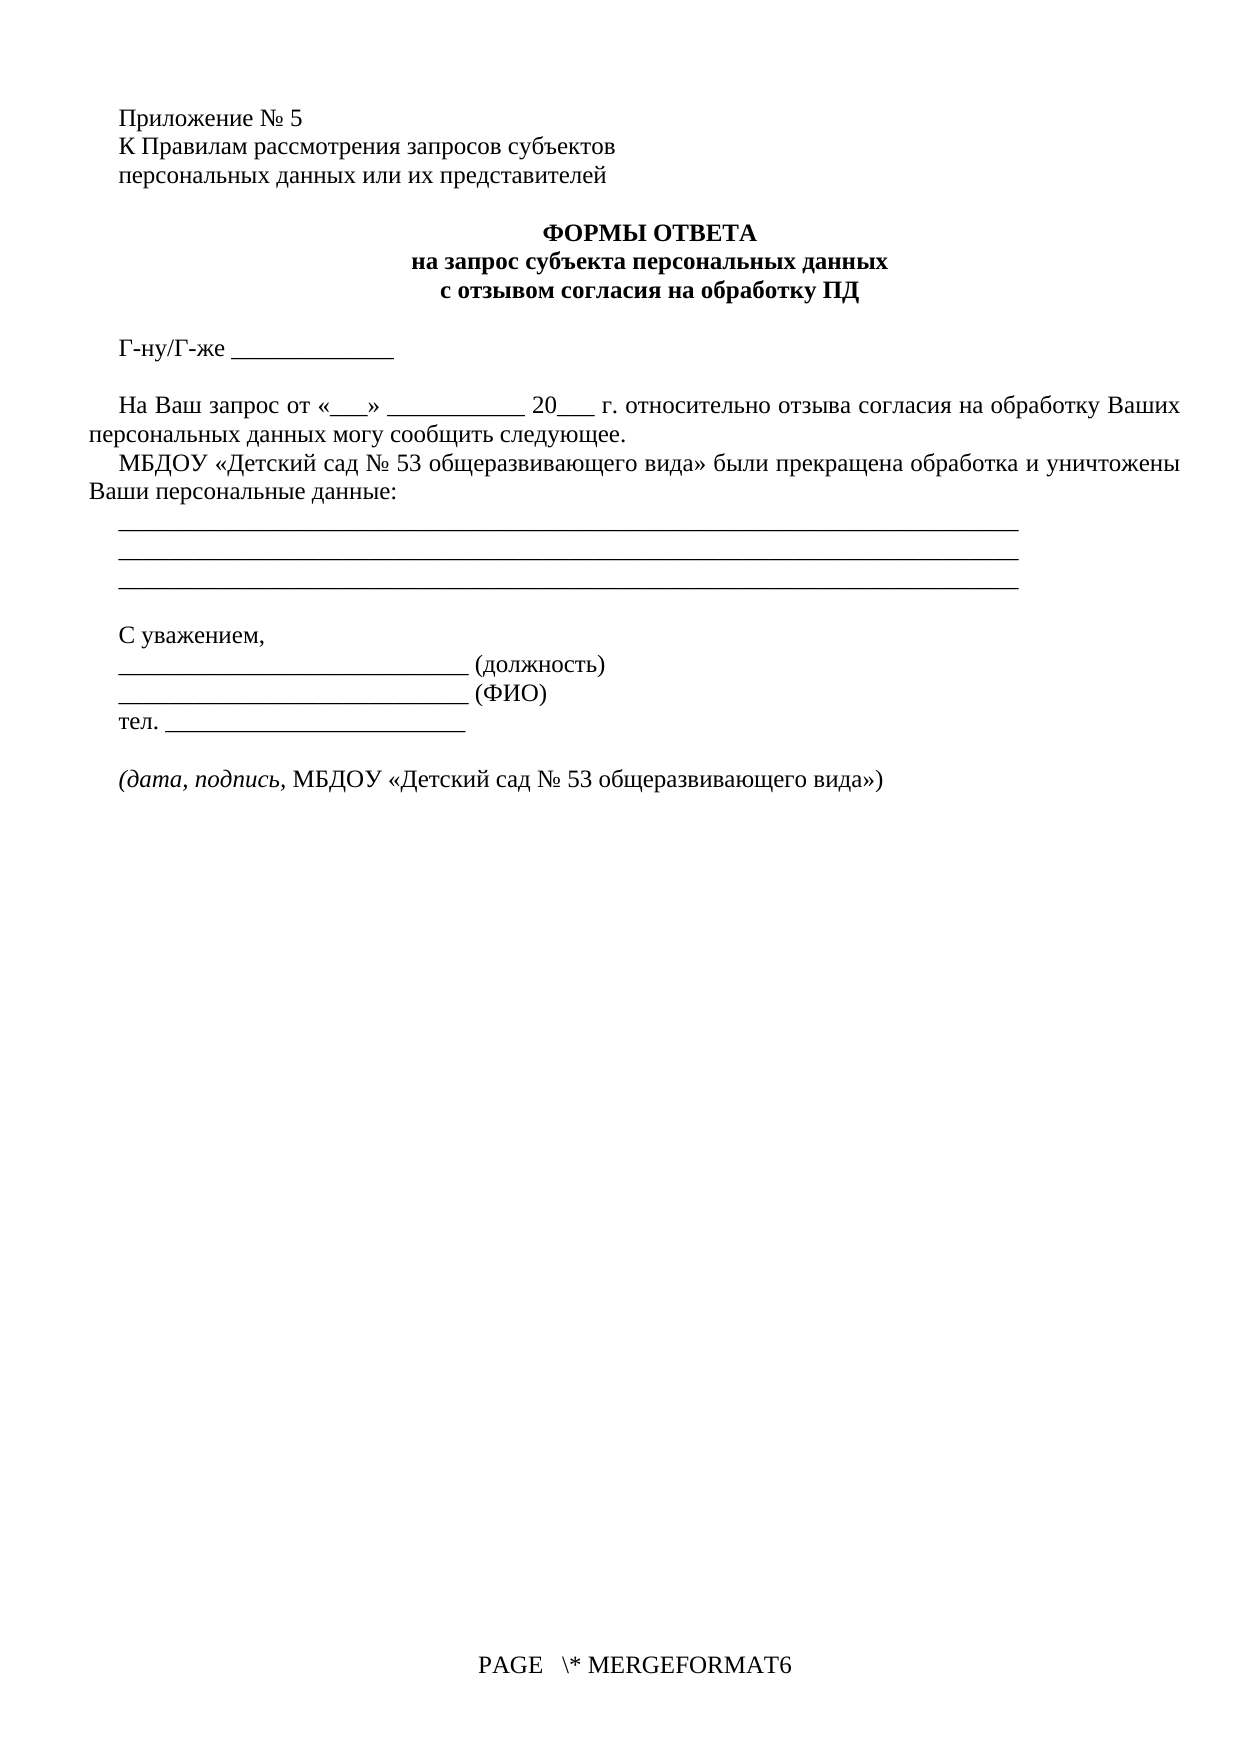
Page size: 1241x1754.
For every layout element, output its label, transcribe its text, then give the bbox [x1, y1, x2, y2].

text на запрос субъекта персональных данных [89, 246, 1181, 275]
text ________________________________________________________________________ [89, 563, 1181, 591]
text с отзывом согласия на обработку ПД [89, 275, 1181, 304]
text На Ваш запрос от «___» ___________ 20___ г. относительно отзыва согласия на обработку Ваших персональных данных могу сообщить следующее. [89, 390, 1181, 448]
text МБДОУ «Детский сад № 53 общеразвивающего вида» были прекращена обработка и уничтожены Ваши персональные данные: [89, 448, 1181, 505]
text ФОРМЫ ОТВЕТА [89, 218, 1181, 246]
text персональных данных или их представителей [89, 160, 1181, 189]
text ________________________________________________________________________ [89, 505, 1181, 534]
text К Правилам рассмотрения запросов субъектов [89, 131, 1181, 160]
text тел. ________________________ [89, 706, 1181, 735]
text ____________________________ (ФИО) [89, 678, 1181, 706]
text ____________________________ (должность) [89, 649, 1181, 678]
text Г-ну/Г-же _____________ [89, 333, 1181, 361]
text ________________________________________________________________________ [89, 534, 1181, 563]
text С уважением, [89, 620, 1181, 649]
text (дата, подпись, МБДОУ «Детский сад № 53 общеразвивающего вида») [89, 764, 1181, 793]
text Приложение № 5 [89, 103, 1181, 131]
